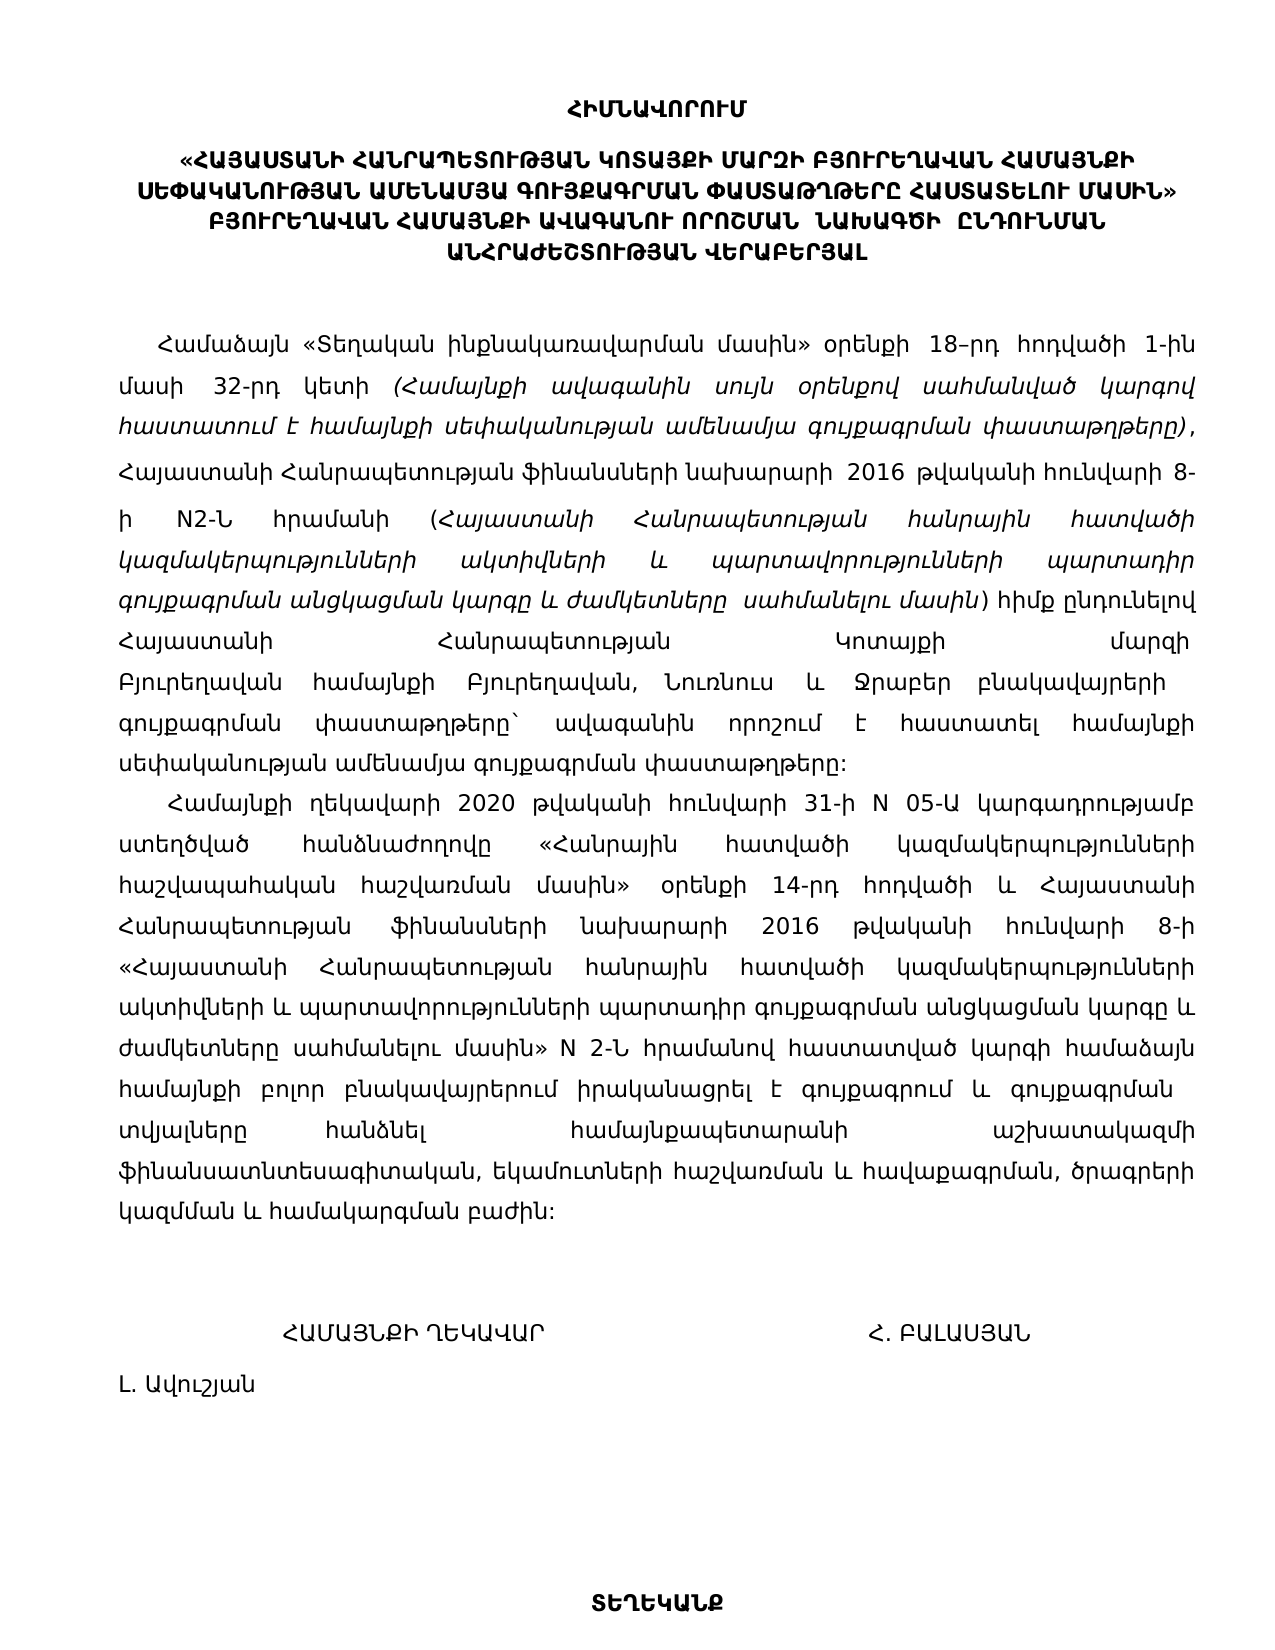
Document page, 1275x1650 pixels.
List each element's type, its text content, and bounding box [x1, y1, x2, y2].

text ՏԵՂԵԿԱՆՔ [118, 1591, 1196, 1617]
text ՀԱՄԱՅՆՔԻ ՂԵԿԱՎԱՐ Հ. ԲԱԼԱՍՅԱՆ [118, 1320, 1196, 1347]
text Համաձայն «Տեղական ինքնակառավարման մասին» օրենքի 18–րդ հոդվածի 1-ին մասի 32-րդ կետի (Համայնքի ավագանին սույն օրենքով սահմանված կարգով հաստատում է համայնքի սեփականության ամենամյա գույքագրման փաստաթղթերը), Հայաստանի Հանրապետության ֆինանսների նախարարի 2016 թվականի հունվարի 8-ի N2-Ն հրամանի (Հայաստանի Հանրապետության հանրային հատվածի կազմակերպությունների ակտիվների և պարտավորությունների պարտադիր գույքագրման անցկացման կարգը և ժամկետները սահմանելու մասին) հիմք ընդունելով Հայաստանի Հանրապետության Կոտայքի մարզի Բյուրեղավան համայնքի Բյուրեղավան, Նուռնուս և Ջրաբեր բնակավայրերի գույքագրման փաստաթղթերը` ավագանին որոշում է հաստատել համայնքի սեփականության ամենամյա գույքագրման փաստաթղթերը: [118, 331, 1196, 547]
text ՀԻՄՆԱՎՈՐՈՒՄ [118, 96, 1196, 122]
text Համաձայն «Տեղական ինքնակառավարման մասին» օրենքի 18–րդ հոդվածի 1-ին մասի 32-րդ կետի (Համայնքի ավագանին սույն օրենքով սահմանված կարգով հաստատում է համայնքի սեփականության ամենամյա գույքագրման փաստաթղթերը), Հայաստանի Հանրապետության ֆինանսների նախարարի 2016 թվականի հունվարի 8-ի N2-Ն հրամանի (Հայաստանի Հանրապետության հանրային հատվածի կազմակերպությունների ակտիվների և պարտավորությունների պարտադիր գույքագրման անցկացման կարգը և ժամկետները սահմանելու մասին) հիմք ընդունելով Հայաստանի Հանրապետության Կոտայքի մարզի Բյուրեղավան համայնքի Բյուրեղավան, Նուռնուս և Ջրաբեր բնակավայրերի գույքագրման փաստաթղթերը` ավագանին որոշում է հաստատել համայնքի սեփականության ամենամյա գույքագրման փաստաթղթերը: [118, 574, 1196, 776]
text «ՀԱՅԱՍՏԱՆԻ ՀԱՆՐԱՊԵՏՈՒԹՅԱՆ ԿՈՏԱՅՔԻ ՄԱՐԶԻ ԲՅՈՒՐԵՂԱՎԱՆ ՀԱՄԱՅՆՔԻ ՍԵՓԱԿԱՆՈՒԹՅԱՆ ԱՄԵՆԱՄՅԱ ԳՈՒՅՔԱԳՐՄԱՆ ՓԱՍՏԱԹՂԹԵՐԸ ՀԱՍՏԱՏԵԼՈՒ ՄԱՍԻՆ» ԲՅՈՒՐԵՂԱՎԱՆ ՀԱՄԱՅՆՔԻ ԱՎԱԳԱՆՈՒ ՈՐՈՇՄԱՆ ՆԱԽԱԳԾԻ ԸՆԴՈՒՆՄԱՆ ԱՆՀՐԱԺԵՇՏՈՒԹՅԱՆ ՎԵՐԱԲԵՐՅԱԼ [118, 147, 1196, 266]
text Համայնքի ղեկավարի 2020 թվականի հունվարի 31-ի N 05-Ա կարգադրությամբ ստեղծված հանձնաժողովը «Հանրային հատվածի կազմակերպությունների հաշվապահական հաշվառման մասին» օրենքի 14-րդ հոդվածի և Հայաստանի Հանրապետության ֆինանսների նախարարի 2016 թվականի հունվարի 8-ի «Հայաստանի Հանրապետության հանրային հատվածի կազմակերպությունների ակտիվների և պարտավորությունների պարտադիր գույքագրման անցկացման կարգը և ժամկետները սահմանելու մասին» N 2-Ն հրամանով հաստատված կարգի համաձայն համայնքի բոլոր բնակավայրերում իրականացրել է գույքագրում և գույքագրման տվյալները հանձնել համայնքապետարանի աշխատակազմի ֆինանսատնտեսագիտական, եկամուտների հաշվառման և հավաքագրման, ծրագրերի կազմման և համակարգման բաժին: [118, 790, 1196, 1224]
text Լ. Ավուշյան [118, 1371, 1196, 1398]
